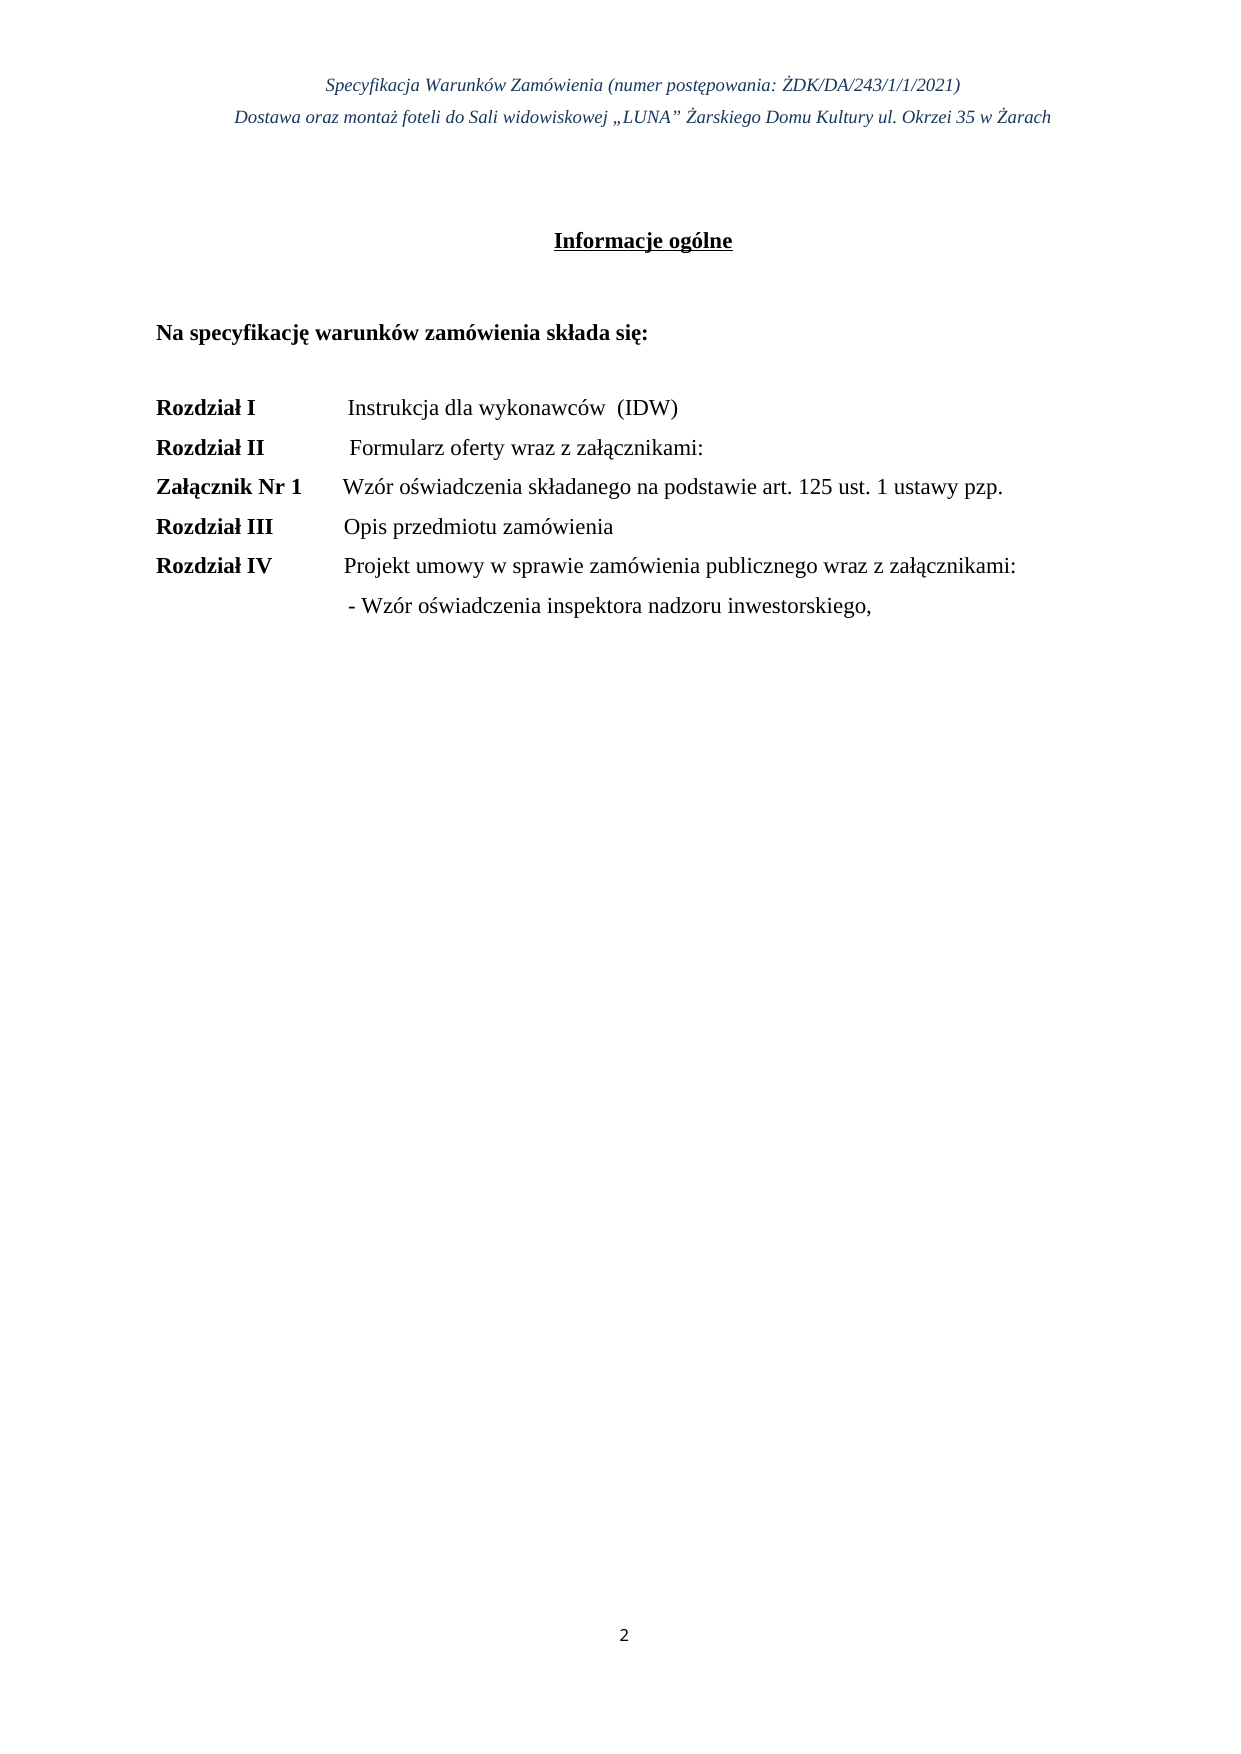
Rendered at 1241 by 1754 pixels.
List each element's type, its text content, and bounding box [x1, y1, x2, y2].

text Załącznik Nr 1 Wzór oświadczenia składanego na podstawie art. 125 ust. 1 ustawy pzp. [156, 473, 1130, 500]
text - Wzór oświadczenia inspektora nadzoru inwestorskiego, [348, 592, 1130, 618]
text Na specyfikację warunków zamówienia składa się: [156, 319, 1130, 345]
text Rozdział II Formularz oferty wraz z załącznikami: [156, 434, 1130, 460]
text Rozdział IV Projekt umowy w sprawie zamówienia publicznego wraz z załącznikami: [156, 552, 1130, 579]
text Rozdział III Opis przedmiotu zamówienia [156, 513, 1130, 539]
text Rozdział I Instrukcja dla wykonawców (IDW) [156, 394, 1130, 421]
subtitle Informacje ogólne [156, 227, 1130, 253]
